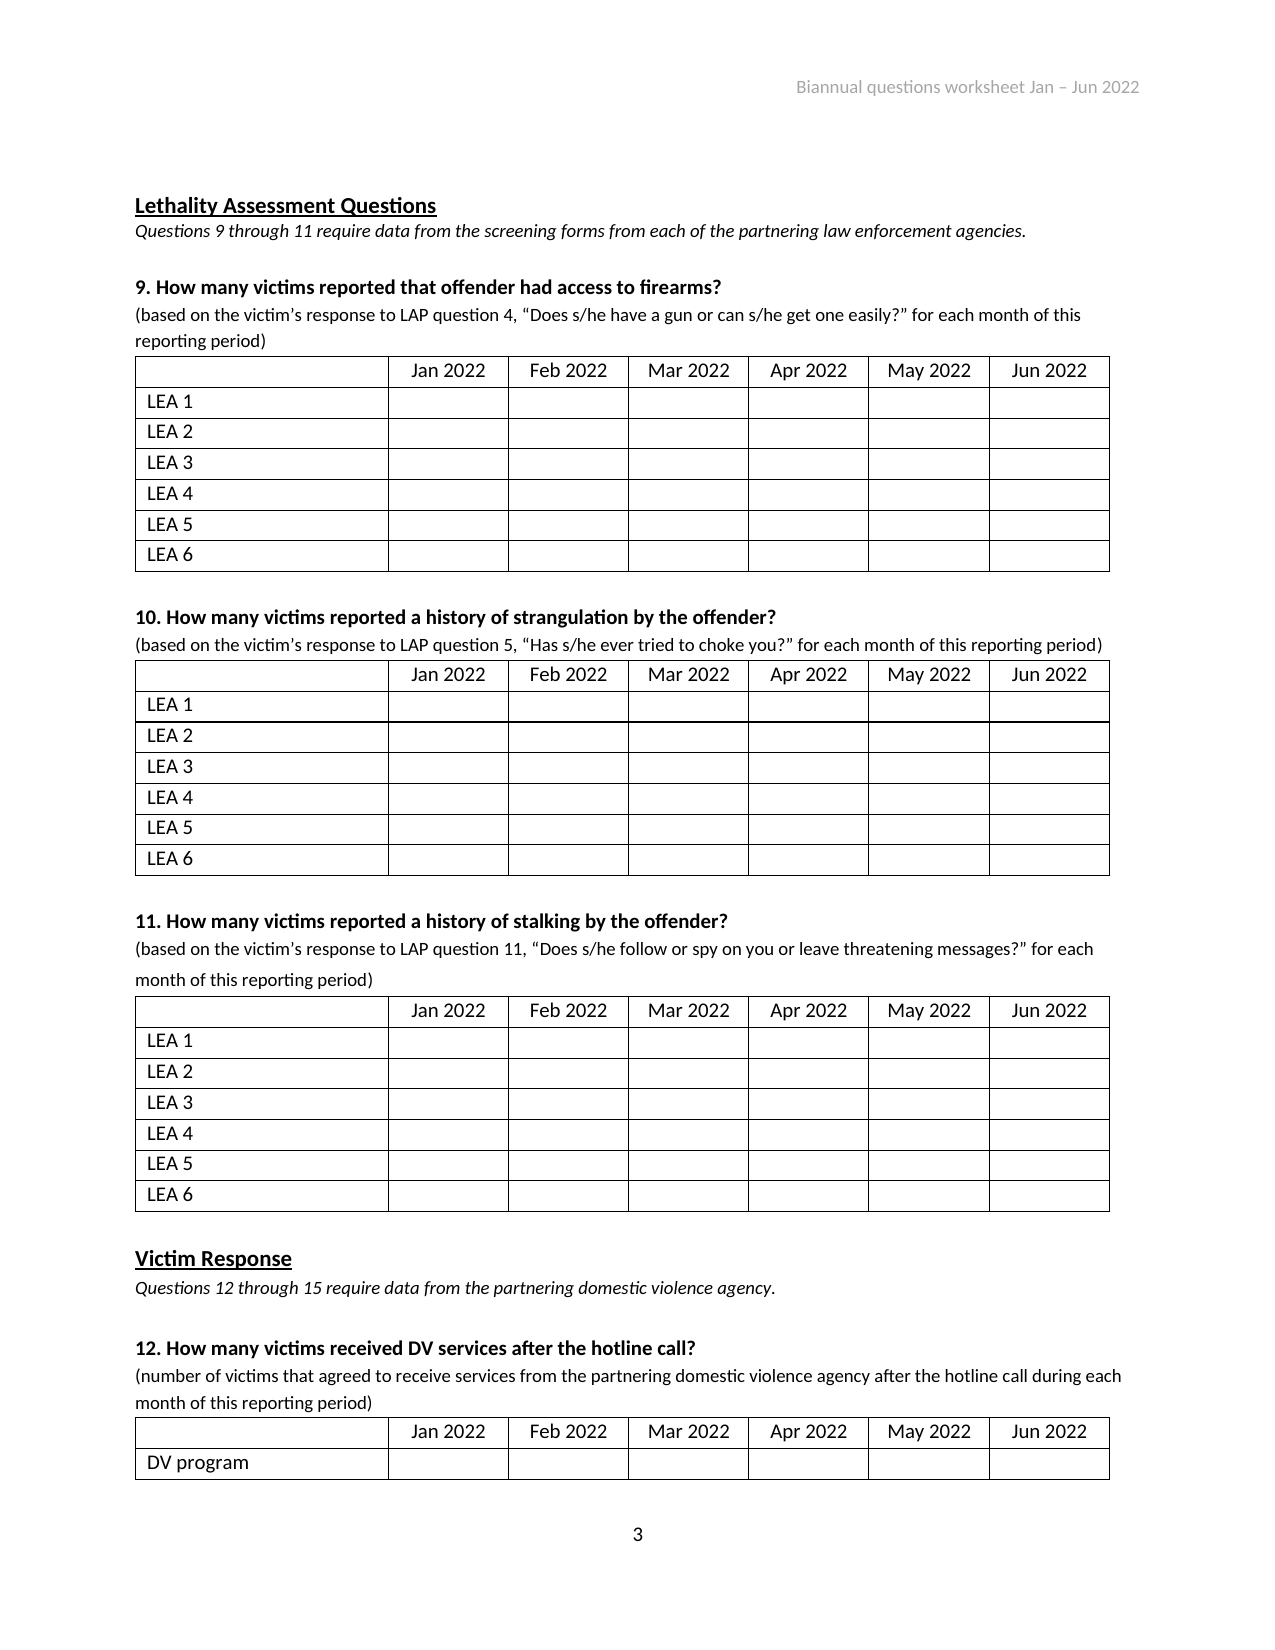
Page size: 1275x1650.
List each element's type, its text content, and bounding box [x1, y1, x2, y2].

table_cell LEA 2 [136, 1059, 388, 1088]
table_cell [869, 480, 989, 510]
table_cell [869, 845, 989, 875]
table_cell [629, 723, 748, 752]
table_header Apr 2022 [749, 661, 868, 691]
text 12. How many victims received DV services after the hotline call? [135, 1335, 1140, 1361]
table_cell LEA 1 [136, 1028, 388, 1057]
table_cell [509, 1151, 628, 1180]
table_cell [749, 419, 868, 448]
table_cell [869, 541, 989, 571]
table_cell [389, 480, 508, 510]
table_cell [869, 511, 989, 540]
text (based on the victim’s response to LAP question 5, “Has s/he ever tried to choke you?” for each month of this reporting period) [135, 633, 1140, 656]
table_cell [389, 784, 508, 813]
table_cell [509, 1028, 628, 1057]
table_cell [749, 511, 868, 540]
table_header Apr 2022 [749, 997, 868, 1027]
table_cell [990, 1151, 1109, 1180]
table_cell [389, 1059, 508, 1088]
table_cell [749, 692, 868, 721]
table_cell [509, 692, 628, 721]
table_cell [389, 419, 508, 448]
table_cell [389, 845, 508, 875]
table_header Jan 2022 [389, 997, 508, 1027]
table_cell LEA 5 [136, 1151, 388, 1180]
table_cell [629, 1089, 748, 1119]
table_header Jan 2022 [389, 1418, 508, 1448]
table_cell [509, 845, 628, 875]
table_header May 2022 [869, 997, 989, 1027]
table_header Jun 2022 [990, 997, 1109, 1027]
table_cell [389, 723, 508, 752]
table_cell [389, 753, 508, 783]
table_header Mar 2022 [629, 661, 748, 691]
table_header [136, 357, 388, 387]
table_cell [509, 1181, 628, 1211]
table_cell [389, 692, 508, 721]
table_cell [509, 784, 628, 813]
table_header Feb 2022 [509, 997, 628, 1027]
table_header Mar 2022 [629, 1418, 748, 1448]
table_header Apr 2022 [749, 1418, 868, 1448]
table_cell DV program [136, 1449, 388, 1479]
table_cell [749, 1449, 868, 1479]
table_cell LEA 1 [136, 388, 388, 417]
table_cell [389, 1089, 508, 1119]
table_cell [629, 511, 748, 540]
table_cell [869, 1120, 989, 1149]
table_header Jun 2022 [990, 357, 1109, 387]
table_header Apr 2022 [749, 357, 868, 387]
table_cell LEA 5 [136, 815, 388, 844]
text Questions 9 through 11 require data from the screening forms from each of the partnering law enforcement agencies. [135, 219, 1140, 242]
table_cell [509, 753, 628, 783]
table_header [136, 997, 388, 1027]
table_cell [389, 1181, 508, 1211]
table_cell [749, 845, 868, 875]
table_cell [990, 1059, 1109, 1088]
table_cell LEA 5 [136, 511, 388, 540]
table_header Jan 2022 [389, 661, 508, 691]
table_cell [990, 541, 1109, 571]
table_cell [389, 1449, 508, 1479]
table_cell [629, 419, 748, 448]
table_cell [749, 1181, 868, 1211]
table_cell [869, 815, 989, 844]
table_cell [869, 784, 989, 813]
text (based on the victim’s response to LAP question 11, “Does s/he follow or spy on you or leave threatening messages?” for each month of this reporting period) [135, 937, 1140, 992]
text (based on the victim’s response to LAP question 4, “Does s/he have a gun or can s/he get one easily?” for each month of this reporting period) [135, 303, 1140, 353]
table_cell LEA 4 [136, 1120, 388, 1149]
table_cell [990, 1181, 1109, 1211]
table_cell [749, 541, 868, 571]
table_cell [990, 753, 1109, 783]
table_cell [629, 1120, 748, 1149]
table_cell [509, 449, 628, 479]
table_cell [389, 449, 508, 479]
table_cell [389, 815, 508, 844]
table_cell [990, 692, 1109, 721]
table_cell [389, 541, 508, 571]
table_cell [629, 1151, 748, 1180]
table_cell [509, 541, 628, 571]
table_cell LEA 6 [136, 541, 388, 571]
text 10. How many victims reported a history of strangulation by the offender? [135, 604, 1140, 630]
table_cell [509, 419, 628, 448]
table_cell LEA 3 [136, 449, 388, 479]
table_cell LEA 3 [136, 1089, 388, 1119]
table_cell [990, 480, 1109, 510]
table_cell [990, 511, 1109, 540]
table_cell [990, 723, 1109, 752]
table_cell LEA 3 [136, 753, 388, 783]
text Questions 12 through 15 require data from the partnering domestic violence agency. [135, 1276, 1140, 1299]
table_cell [389, 1120, 508, 1149]
table_cell [749, 449, 868, 479]
table_cell [629, 480, 748, 510]
table_header Jan 2022 [389, 357, 508, 387]
table_cell [629, 753, 748, 783]
table_cell [629, 1059, 748, 1088]
table_header May 2022 [869, 661, 989, 691]
table_cell [990, 1120, 1109, 1149]
table_cell [869, 1089, 989, 1119]
table_cell LEA 4 [136, 784, 388, 813]
table_cell [869, 1028, 989, 1057]
table_cell [869, 1151, 989, 1180]
table_cell [509, 723, 628, 752]
table_cell [749, 815, 868, 844]
text Victim Response [135, 1244, 1140, 1272]
table_cell [629, 1181, 748, 1211]
table_header Mar 2022 [629, 357, 748, 387]
table_header Feb 2022 [509, 357, 628, 387]
text (number of victims that agreed to receive services from the partnering domestic violence agency after the hotline call during each month of this reporting period) [135, 1364, 1140, 1414]
table_cell [509, 1089, 628, 1119]
table_cell [389, 388, 508, 417]
table_cell LEA 1 [136, 692, 388, 721]
table_cell [749, 1120, 868, 1149]
table_cell [869, 723, 989, 752]
text Lethality Assessment Questions [135, 191, 1140, 219]
table_cell [869, 692, 989, 721]
table_cell [629, 1028, 748, 1057]
table_cell LEA 6 [136, 845, 388, 875]
table_cell [749, 388, 868, 417]
table_cell [629, 541, 748, 571]
table_header May 2022 [869, 357, 989, 387]
table_cell [389, 1028, 508, 1057]
table_cell [509, 511, 628, 540]
table_cell [629, 845, 748, 875]
table_cell LEA 4 [136, 480, 388, 510]
table_cell [629, 388, 748, 417]
table_cell [869, 1059, 989, 1088]
table_header [136, 1418, 388, 1448]
table_cell [990, 845, 1109, 875]
table_cell [749, 1089, 868, 1119]
table_cell LEA 6 [136, 1181, 388, 1211]
table_cell [869, 449, 989, 479]
table_cell [749, 753, 868, 783]
table_cell [990, 419, 1109, 448]
table_cell [629, 815, 748, 844]
table_cell [869, 419, 989, 448]
table_cell [749, 480, 868, 510]
table_cell [990, 784, 1109, 813]
table_cell [749, 723, 868, 752]
table_header Feb 2022 [509, 1418, 628, 1448]
table_cell [389, 1151, 508, 1180]
table_cell [509, 1059, 628, 1088]
table_cell [509, 388, 628, 417]
table_header May 2022 [869, 1418, 989, 1448]
table_header Jun 2022 [990, 1418, 1109, 1448]
table_cell [869, 1181, 989, 1211]
table_cell LEA 2 [136, 419, 388, 448]
text 9. How many victims reported that offender had access to firearms? [135, 274, 1140, 299]
table_cell [629, 784, 748, 813]
table_cell [749, 1059, 868, 1088]
table_header [136, 661, 388, 691]
table_cell [990, 1449, 1109, 1479]
table_cell [990, 388, 1109, 417]
table_cell [749, 784, 868, 813]
table_cell [629, 449, 748, 479]
table_cell [509, 480, 628, 510]
table_header Mar 2022 [629, 997, 748, 1027]
table_cell [869, 753, 989, 783]
table_cell LEA 2 [136, 723, 388, 752]
table_cell [869, 1449, 989, 1479]
table_header Jun 2022 [990, 661, 1109, 691]
table_cell [629, 1449, 748, 1479]
table_cell [389, 511, 508, 540]
table_cell [629, 692, 748, 721]
table_cell [990, 449, 1109, 479]
text 11. How many victims reported a history of stalking by the offender? [135, 908, 1140, 934]
table_cell [990, 1089, 1109, 1119]
table_header Feb 2022 [509, 661, 628, 691]
table_cell [990, 1028, 1109, 1057]
table_cell [749, 1028, 868, 1057]
table_cell [509, 1449, 628, 1479]
table_cell [869, 388, 989, 417]
table_cell [509, 1120, 628, 1149]
table_cell [990, 815, 1109, 844]
table_cell [749, 1151, 868, 1180]
table_cell [509, 815, 628, 844]
